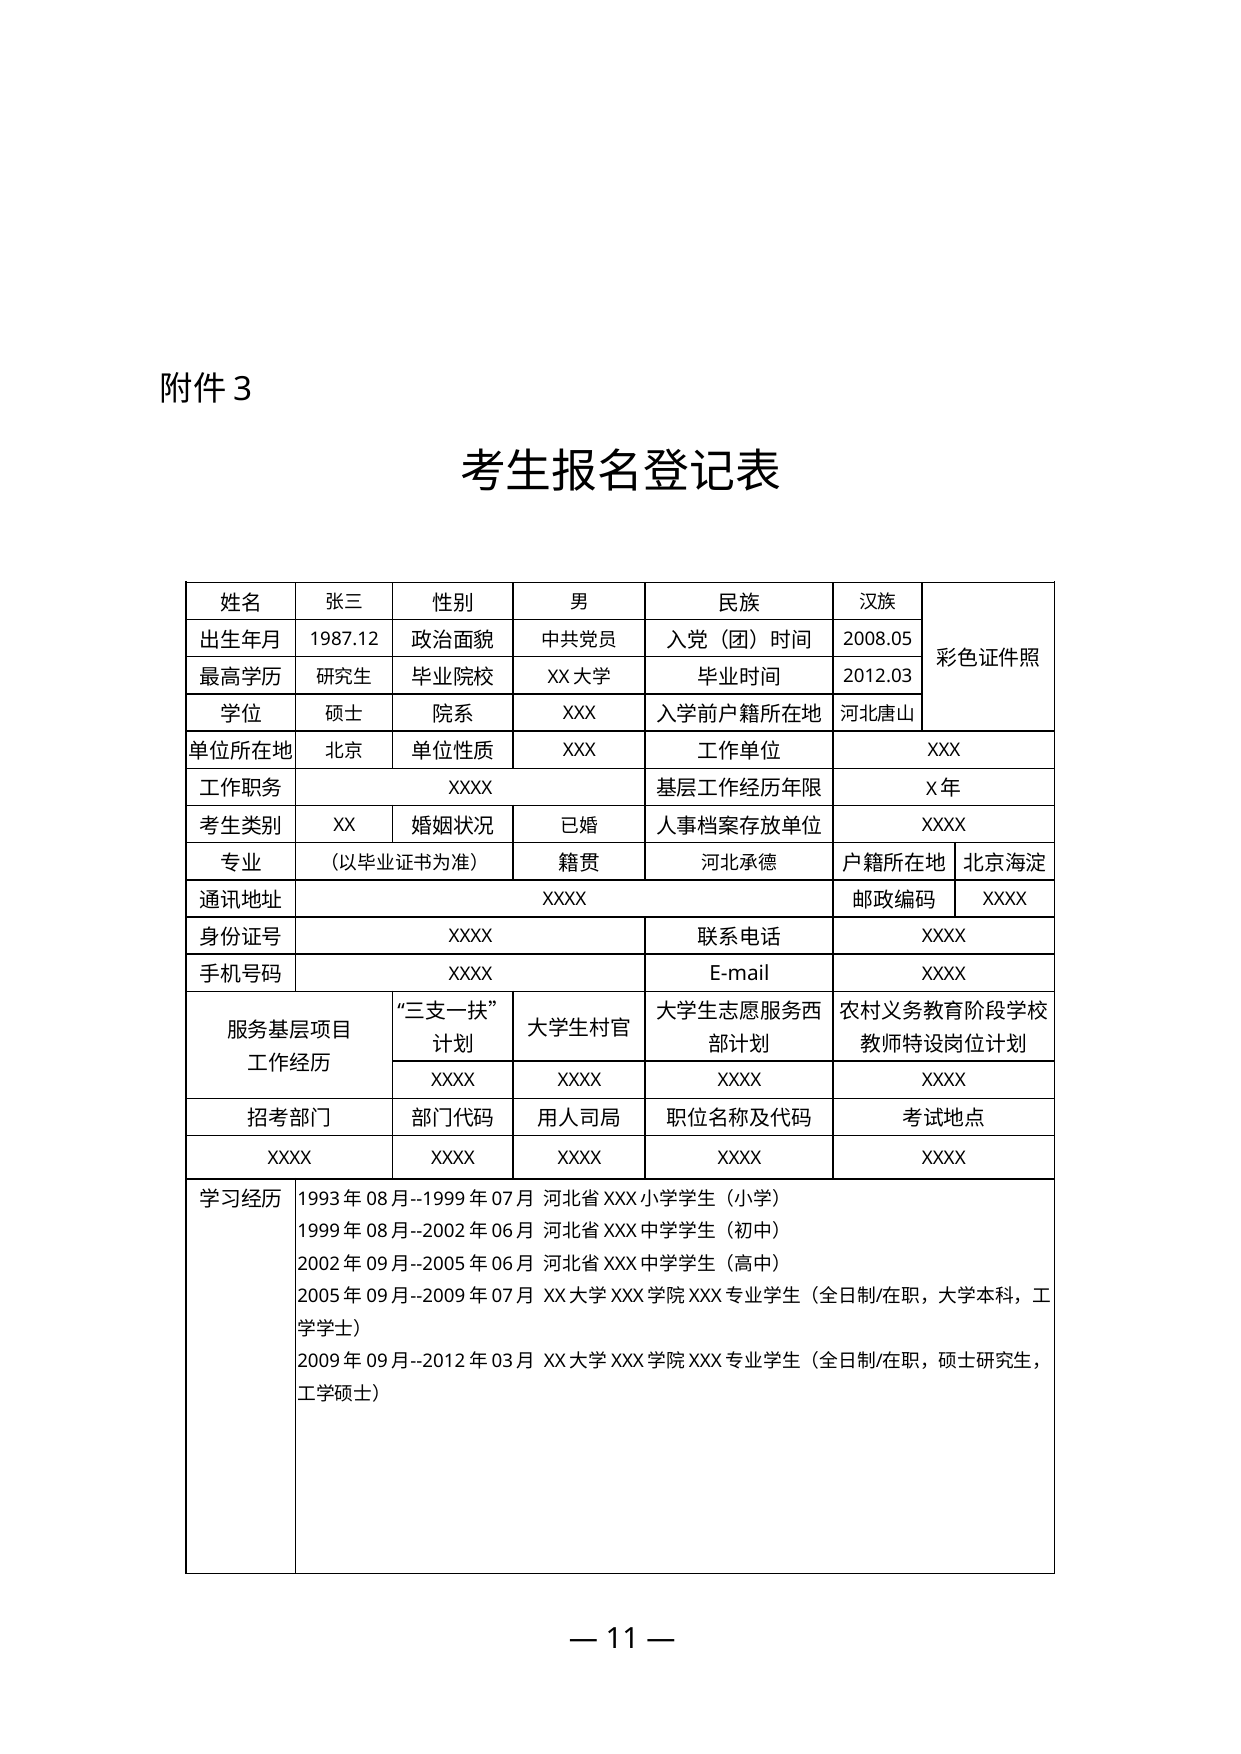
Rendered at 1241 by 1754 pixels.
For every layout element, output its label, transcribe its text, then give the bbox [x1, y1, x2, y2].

table_header 男 [514, 583, 644, 619]
text 考生报名登记表 [159, 419, 1081, 516]
table_cell 入学前户籍所在地 [646, 695, 832, 730]
table_cell 邮政编码 [834, 881, 954, 916]
table_cell 身份证号 [187, 918, 295, 953]
table_cell 最高学历 [187, 657, 295, 693]
table_cell 工作单位 [646, 732, 832, 767]
table_cell XXX [514, 732, 644, 767]
table_cell XXXX [834, 1062, 1054, 1097]
table_cell XXX [514, 695, 644, 730]
table_cell 基层工作经历年限 [646, 769, 832, 804]
table_cell 服务基层项目 工作经历 [187, 992, 392, 1097]
table_cell 婚姻状况 [393, 806, 512, 842]
table_cell 联系电话 [646, 918, 832, 953]
table_cell 政治面貌 [393, 620, 512, 656]
table_cell 入党（团）时间 [646, 620, 832, 656]
table_cell 2012.03 [834, 657, 921, 693]
table_cell 单位性质 [393, 732, 512, 767]
table_cell X年 [834, 769, 1054, 804]
table_cell XXXX [296, 955, 644, 991]
table_cell 农村义务教育阶段学校教师特设岗位计划 [834, 992, 1054, 1060]
table_cell 院系 [393, 695, 512, 730]
table_cell 毕业时间 [646, 657, 832, 693]
table_header 张三 [296, 583, 392, 619]
table_cell E-mail [646, 955, 832, 991]
table_cell XXXX [296, 881, 832, 916]
table_cell 通讯地址 [187, 881, 295, 916]
table_cell 工作职务 [187, 769, 295, 804]
table_cell 专业 [187, 843, 295, 879]
table_cell “三支一扶”计划 [393, 992, 512, 1060]
table_cell XXXX [834, 1136, 1054, 1178]
table_cell 河北唐山 [834, 695, 921, 730]
table_cell XXXX [514, 1136, 644, 1178]
table_header 民族 [646, 583, 832, 619]
table_cell XXX [834, 732, 1054, 767]
table_cell 毕业院校 [393, 657, 512, 693]
table_cell 部门代码 [393, 1099, 512, 1134]
table_header 姓名 [187, 583, 295, 619]
table_cell 单位所在地 [187, 732, 295, 767]
table_cell XXXX [187, 1136, 392, 1178]
table_cell 中共党员 [514, 620, 644, 656]
table_cell 学习经历 [187, 1180, 295, 1573]
table_cell 出生年月 [187, 620, 295, 656]
table_cell 硕士 [296, 695, 392, 730]
table_cell 研究生 [296, 657, 392, 693]
table_cell 手机号码 [187, 955, 295, 991]
table_cell 户籍所在地 [834, 843, 954, 879]
table_cell XXXX [393, 1062, 512, 1097]
table_cell XXXX [834, 918, 1054, 953]
table_cell XXXX [646, 1136, 832, 1178]
table_cell （以毕业证书为准） [296, 843, 512, 879]
table_cell XXXX [834, 955, 1054, 991]
table_cell 1987.12 [296, 620, 392, 656]
table_cell 大学生志愿服务西部计划 [646, 992, 832, 1060]
table_cell XXXX [296, 769, 644, 804]
table_cell 职位名称及代码 [646, 1099, 832, 1134]
table_cell XXXX [834, 806, 1054, 842]
table_cell 考试地点 [834, 1099, 1054, 1134]
table_cell XX [296, 806, 392, 842]
table_cell 大学生村官 [514, 992, 644, 1060]
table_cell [296, 1180, 1054, 1573]
table_cell 2008.05 [834, 620, 921, 656]
table_cell XXXX [296, 918, 644, 953]
table_header 彩色证件照 [923, 583, 1054, 730]
table_cell 北京海淀 [956, 843, 1054, 879]
table_cell 河北承德 [646, 843, 832, 879]
text 附件3 [159, 354, 1081, 419]
table_cell 招考部门 [187, 1099, 392, 1134]
table_cell 籍贯 [514, 843, 644, 879]
table_cell 学位 [187, 695, 295, 730]
table_cell XXXX [514, 1062, 644, 1097]
table_header 性别 [393, 583, 512, 619]
table_cell 人事档案存放单位 [646, 806, 832, 842]
table_cell 已婚 [514, 806, 644, 842]
table_cell XXXX [956, 881, 1054, 916]
table_cell XXXX [646, 1062, 832, 1097]
table_cell 考生类别 [187, 806, 295, 842]
table_header 汉族 [834, 583, 921, 619]
table_cell 北京 [296, 732, 392, 767]
table_cell XXXX [393, 1136, 512, 1178]
table_cell XX大学 [514, 657, 644, 693]
table_cell 用人司局 [514, 1099, 644, 1134]
